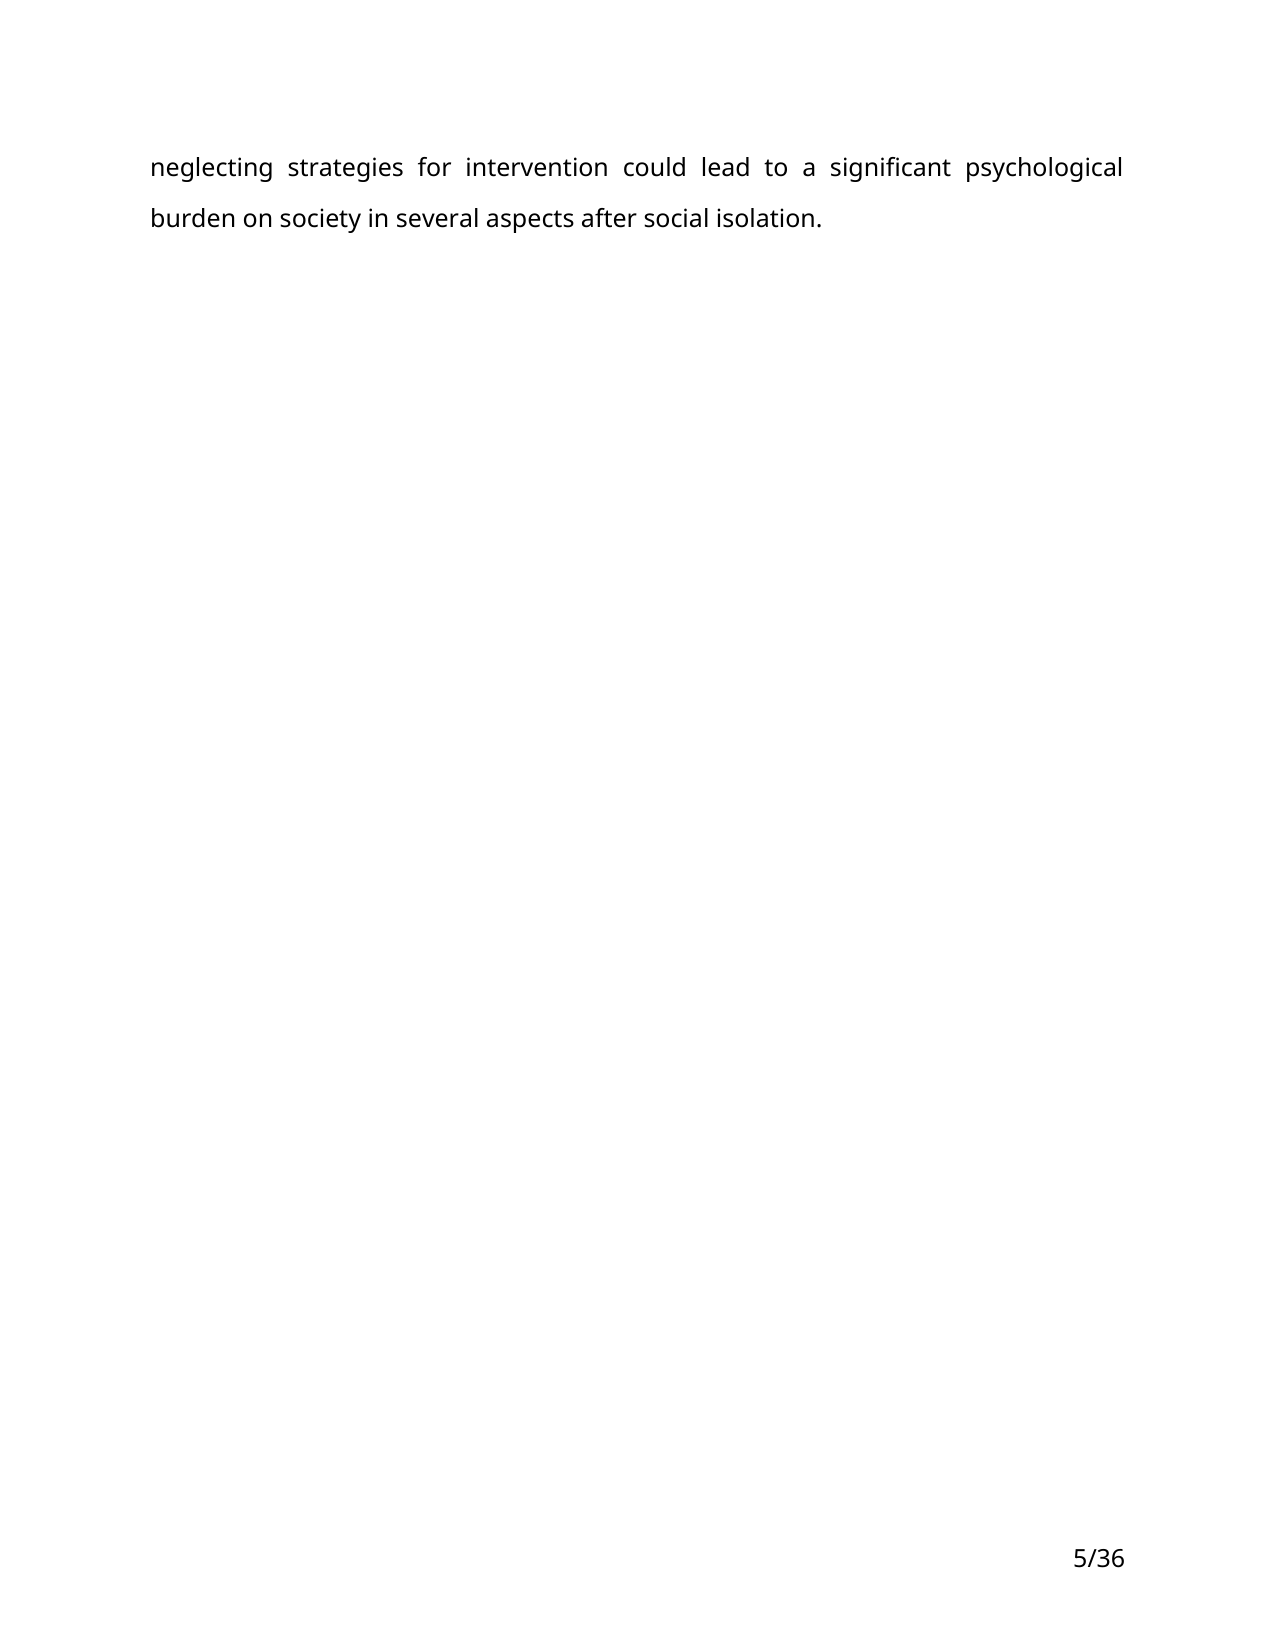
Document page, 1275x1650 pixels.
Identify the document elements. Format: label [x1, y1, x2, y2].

text [150, 150, 1125, 235]
